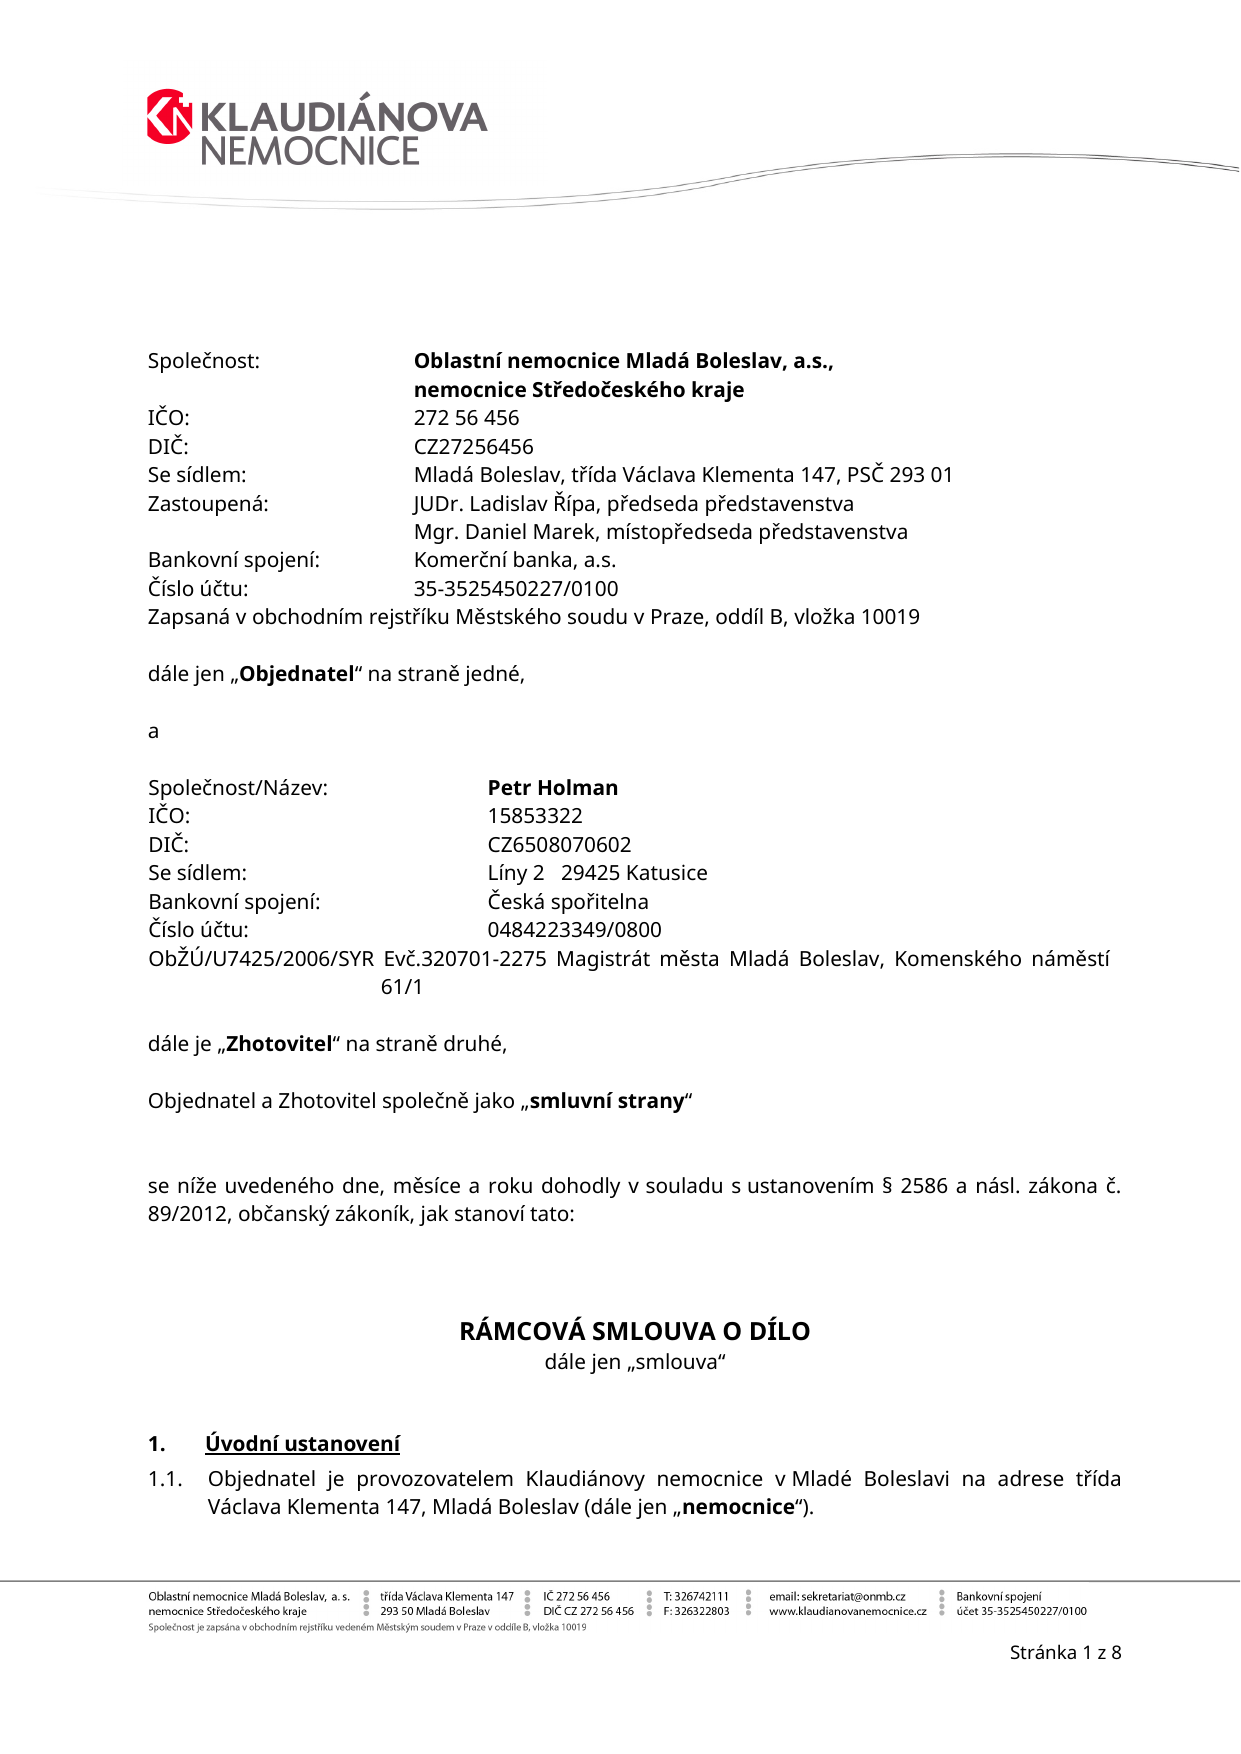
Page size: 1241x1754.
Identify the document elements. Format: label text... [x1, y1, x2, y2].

text IČO: 272 56 456 [148, 403, 1122, 432]
text dále je „Zhotovitel“ na straně druhé, [148, 1029, 1122, 1057]
text Zastoupená: JUDr. Ladislav Řípa, předseda představenstva [148, 489, 1122, 517]
text Bankovní spojení: Komerční banka, a.s. [148, 546, 1122, 574]
table_cell Česká spořitelna [476, 887, 1122, 915]
table_cell Líny 2 29425 Katusice [476, 858, 1122, 887]
text Mgr. Daniel Marek, místopředseda představenstva [340, 517, 1122, 546]
table_cell Se sídlem: [148, 858, 476, 887]
picture [34, 60, 1240, 221]
text Objednatel a Zhotovitel společně jako „smluvní strany“ [148, 1086, 1122, 1114]
text Se sídlem: Mladá Boleslav, třída Václava Klementa 147, PSČ 293 01 [148, 460, 1122, 489]
text a [148, 716, 1122, 744]
table_cell 15853322 [476, 801, 1122, 830]
picture [145, 1586, 1089, 1633]
table_cell 0484223349/0800 [476, 915, 1122, 944]
table_cell Číslo účtu: [148, 915, 476, 944]
text se níže uvedeného dne, měsíce a roku dohodly v souladu s ustanovením § 2586 a násl. zákona č. 89/2012, občanský zákoník, jak stanoví tato: [148, 1171, 1122, 1228]
subtitle Objednatel je provozovatelem Klaudiánovy nemocnice v Mladé Boleslavi na adrese třída Václava Klementa 147, Mladá Boleslav (dále jen „nemocnice“). [148, 1464, 1122, 1521]
text Číslo účtu: 35-3525450227/0100 [148, 574, 1122, 602]
text dále jen „smlouva“ [148, 1347, 1122, 1376]
text Zapsaná v obchodním rejstříku Městského soudu v Praze, oddíl B, vložka 10019 [148, 602, 1122, 631]
table_cell CZ6508070602 [476, 830, 1122, 858]
table_cell ObŽÚ/U7425/2006/SYR Evč.320701-2275 Magistrát města Mladá Boleslav, Komenského náměstí 61/1 [148, 944, 1122, 1001]
subtitle Úvodní ustanovení [148, 1429, 1122, 1458]
table_header Společnost/Název: [148, 773, 476, 801]
text DIČ: CZ27256456 [148, 432, 1122, 460]
table_header Petr Holman [476, 773, 1122, 801]
table_cell Bankovní spojení: [148, 887, 476, 915]
text rámcová smlouva o dílo [148, 1313, 1122, 1347]
table_cell IČO: [148, 801, 476, 830]
text Společnost: Oblastní nemocnice Mladá Boleslav, a.s., nemocnice Středočeského kraje [148, 346, 1122, 403]
table_cell DIČ: [148, 830, 476, 858]
text dále jen „Objednatel“ na straně jedné, [148, 659, 1122, 688]
